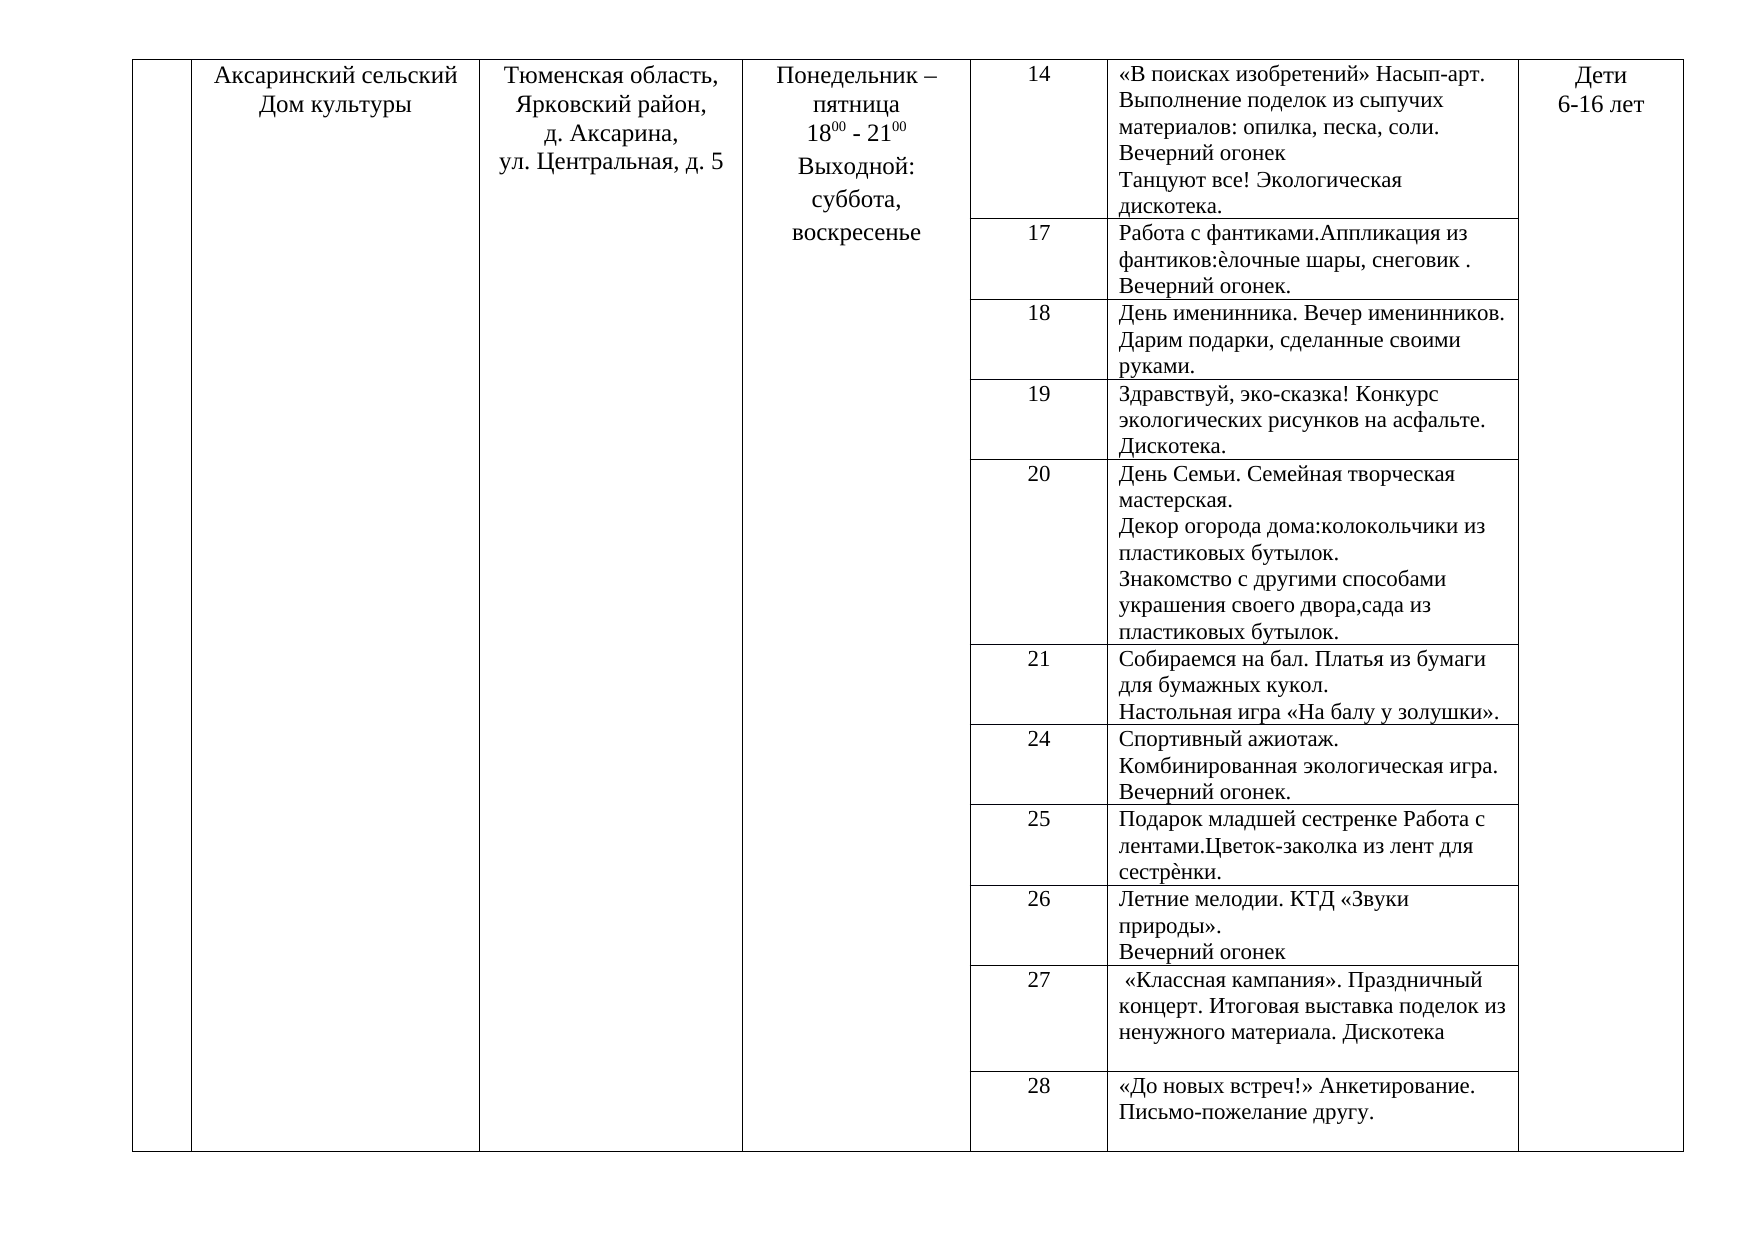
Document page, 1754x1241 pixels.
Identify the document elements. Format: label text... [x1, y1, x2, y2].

table_cell 25 [971, 805, 1107, 884]
table_cell День именинника. Вечер именинников. Дарим подарки, сделанные своими руками. [1108, 300, 1518, 378]
table_cell 20 [971, 460, 1107, 644]
table_cell Спортивный ажиотаж. Комбинированная экологическая игра. Вечерний огонек. [1108, 725, 1518, 804]
table_cell 14 [971, 60, 1107, 218]
table_cell День Семьи. Семейная творческая мастерская. Декор огорода дома:колокольчики из пластиковых бутылок. Знакомство с другими способами украшения своего двора,сада из пластиковых бутылок. [1108, 460, 1518, 644]
table_cell 27 [971, 966, 1107, 1071]
table_cell «В поисках изобретений» Насып-арт. Выполнение поделок из сыпучих материалов: опилка, песка, соли. Вечерний огонек Танцуют все! Экологическая дискотека. [1108, 60, 1518, 218]
table_cell Дети 6-16 лет [1519, 60, 1683, 1151]
table_cell Работа с фантиками.Аппликация из фантиков:ѐлочные шары, снеговик . Вечерний огонек. [1108, 219, 1518, 298]
table_cell Подарок младшей сестренке Работа с лентами.Цветок-заколка из лент для сестрѐнки. [1108, 805, 1518, 884]
table_cell 24 [971, 725, 1107, 804]
table_cell 17 [971, 219, 1107, 298]
table_cell 19 [971, 380, 1107, 459]
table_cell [743, 60, 970, 1151]
table_cell Летние мелодии. КТД «Звуки природы». Вечерний огонек [1108, 886, 1518, 964]
table_cell Здравствуй, эко-сказка! Конкурс экологических рисунков на асфальте. Дискотека. [1108, 380, 1518, 459]
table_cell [480, 60, 742, 1151]
table_cell 18 [971, 300, 1107, 378]
table_cell 28 [971, 1072, 1107, 1151]
table_cell Собираемся на бал. Платья из бумаги для бумажных кукол. Настольная игра «На балу у золушки». [1108, 645, 1518, 724]
table_cell 26 [971, 886, 1107, 964]
table_cell [133, 60, 191, 1151]
table_cell «До новых встреч!» Анкетирование. Письмо-пожелание другу. [1108, 1072, 1518, 1151]
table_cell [192, 60, 479, 1151]
table_cell «Классная кампания». Праздничный концерт. Итоговая выставка поделок из ненужного материала. Дискотека [1108, 966, 1518, 1071]
table_cell 21 [971, 645, 1107, 724]
